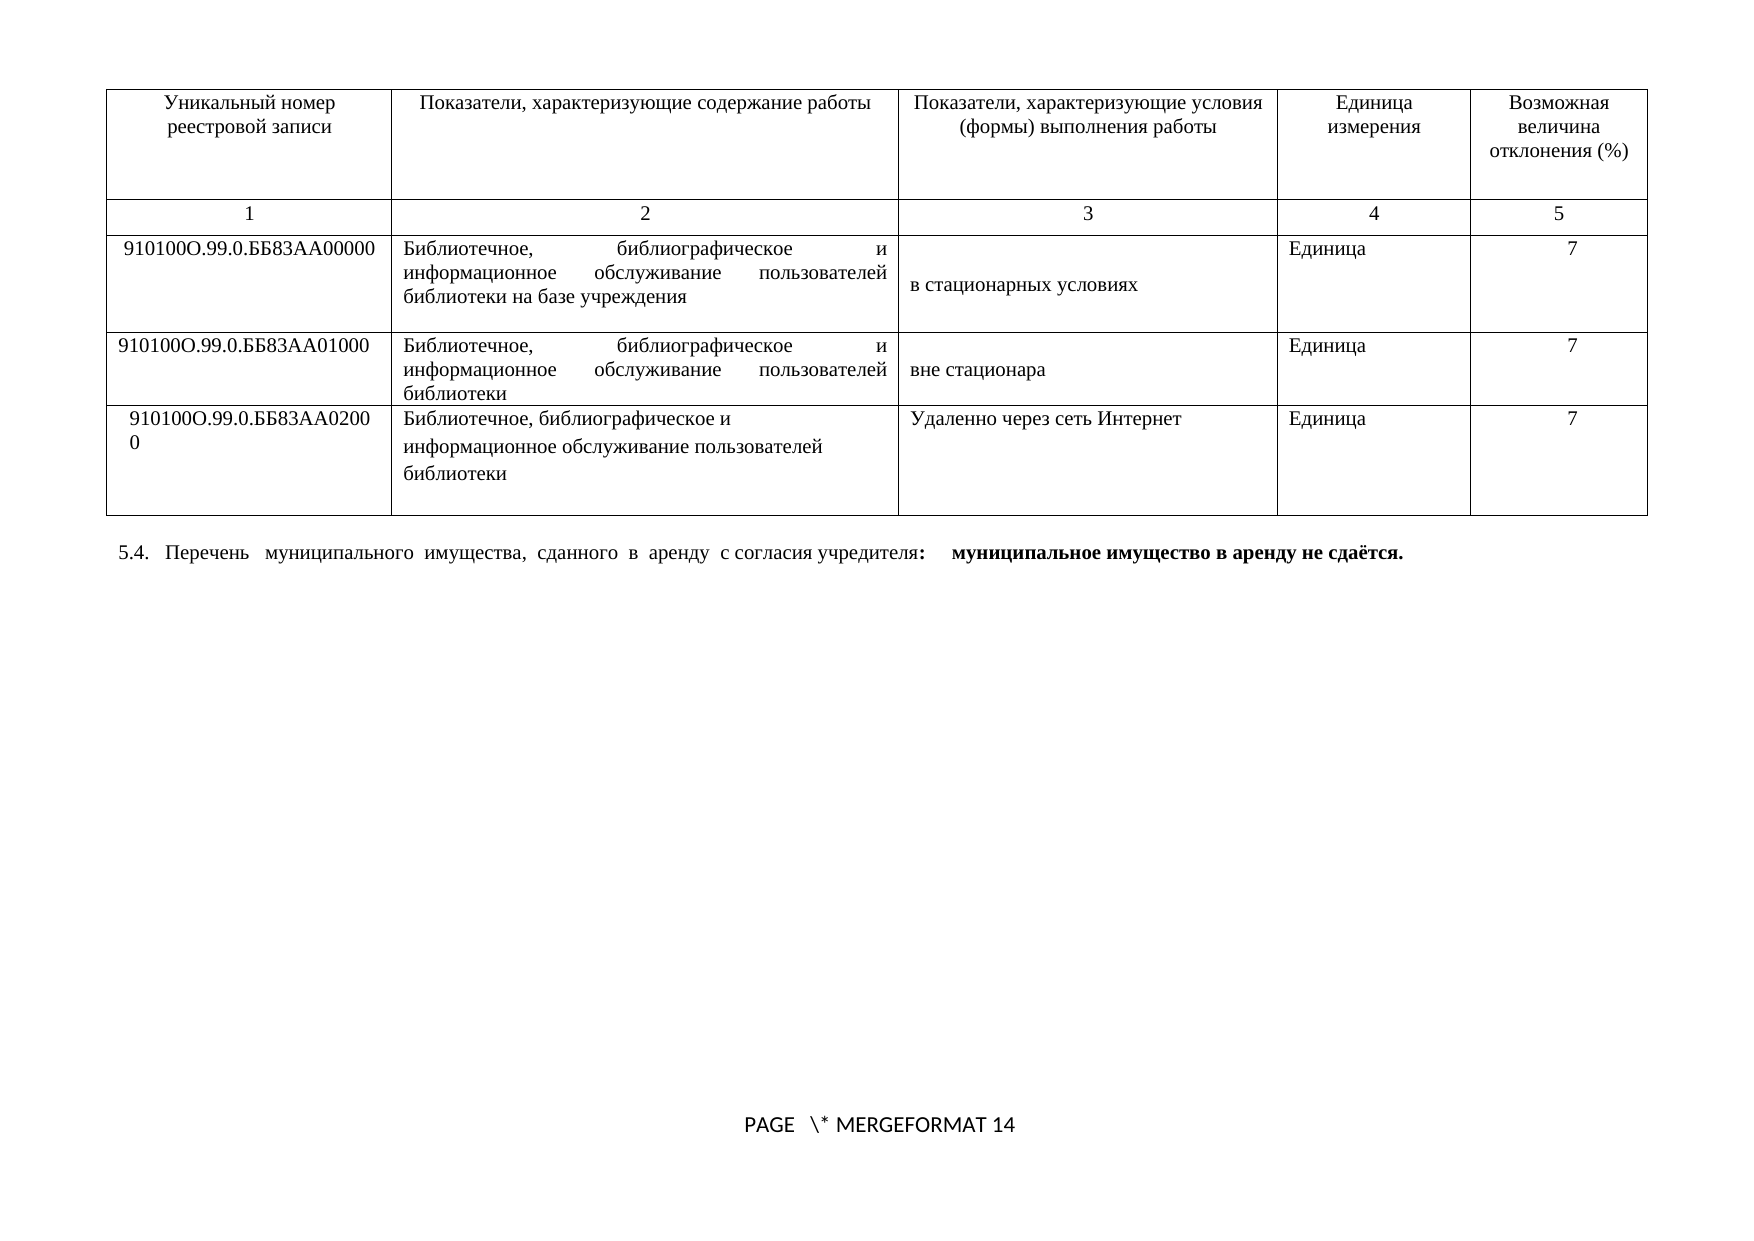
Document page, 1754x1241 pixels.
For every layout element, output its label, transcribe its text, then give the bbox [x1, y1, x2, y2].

table_cell 910100О.99.0.ББ83АА02000 [107, 406, 391, 515]
table_cell 910100О.99.0.ББ83АА00000 [107, 236, 391, 332]
table_cell 910100О.99.0.ББ83АА01000 [107, 333, 391, 405]
text 5.4. Перечень муниципального имущества, сданного в аренду с согласия учредителя: муниципальное имущество в аренду не сдаётся. [118, 540, 1636, 564]
table_cell 7 [1471, 236, 1647, 332]
table_cell 5 [1471, 200, 1647, 234]
table_cell Удаленно через сеть Интернет [899, 406, 1277, 515]
table_cell Единица [1278, 236, 1470, 332]
table_cell 7 [1471, 406, 1647, 515]
table_cell Библиотечное, библиографическое и информационное обслуживание пользователей библиотеки [392, 333, 898, 405]
table_cell Единица [1278, 406, 1470, 515]
table_cell 3 [899, 200, 1277, 234]
table_cell 4 [1278, 200, 1470, 234]
table_header Показатели, характеризующие содержание работы [392, 90, 898, 199]
table_cell Библиотечное, библиографическое и информационное обслуживание пользователей библиотеки на базе учреждения [392, 236, 898, 332]
table_cell 1 [107, 200, 391, 234]
table_cell в стационарных условиях [899, 236, 1277, 332]
table_header Единица измерения [1278, 90, 1470, 199]
table_header Уникальный номер реестровой записи [107, 90, 391, 199]
table_cell Библиотечное, библиографическое и информационное обслуживание пользователей библиотеки [392, 406, 898, 515]
table_cell 7 [1471, 333, 1647, 405]
table_header Возможная величина отклонения (%) [1471, 90, 1647, 199]
table_header Показатели, характеризующие условия (формы) выполнения работы [899, 90, 1277, 199]
table_cell вне стационара [899, 333, 1277, 405]
table_cell Единица [1278, 333, 1470, 405]
table_cell 2 [392, 200, 898, 234]
